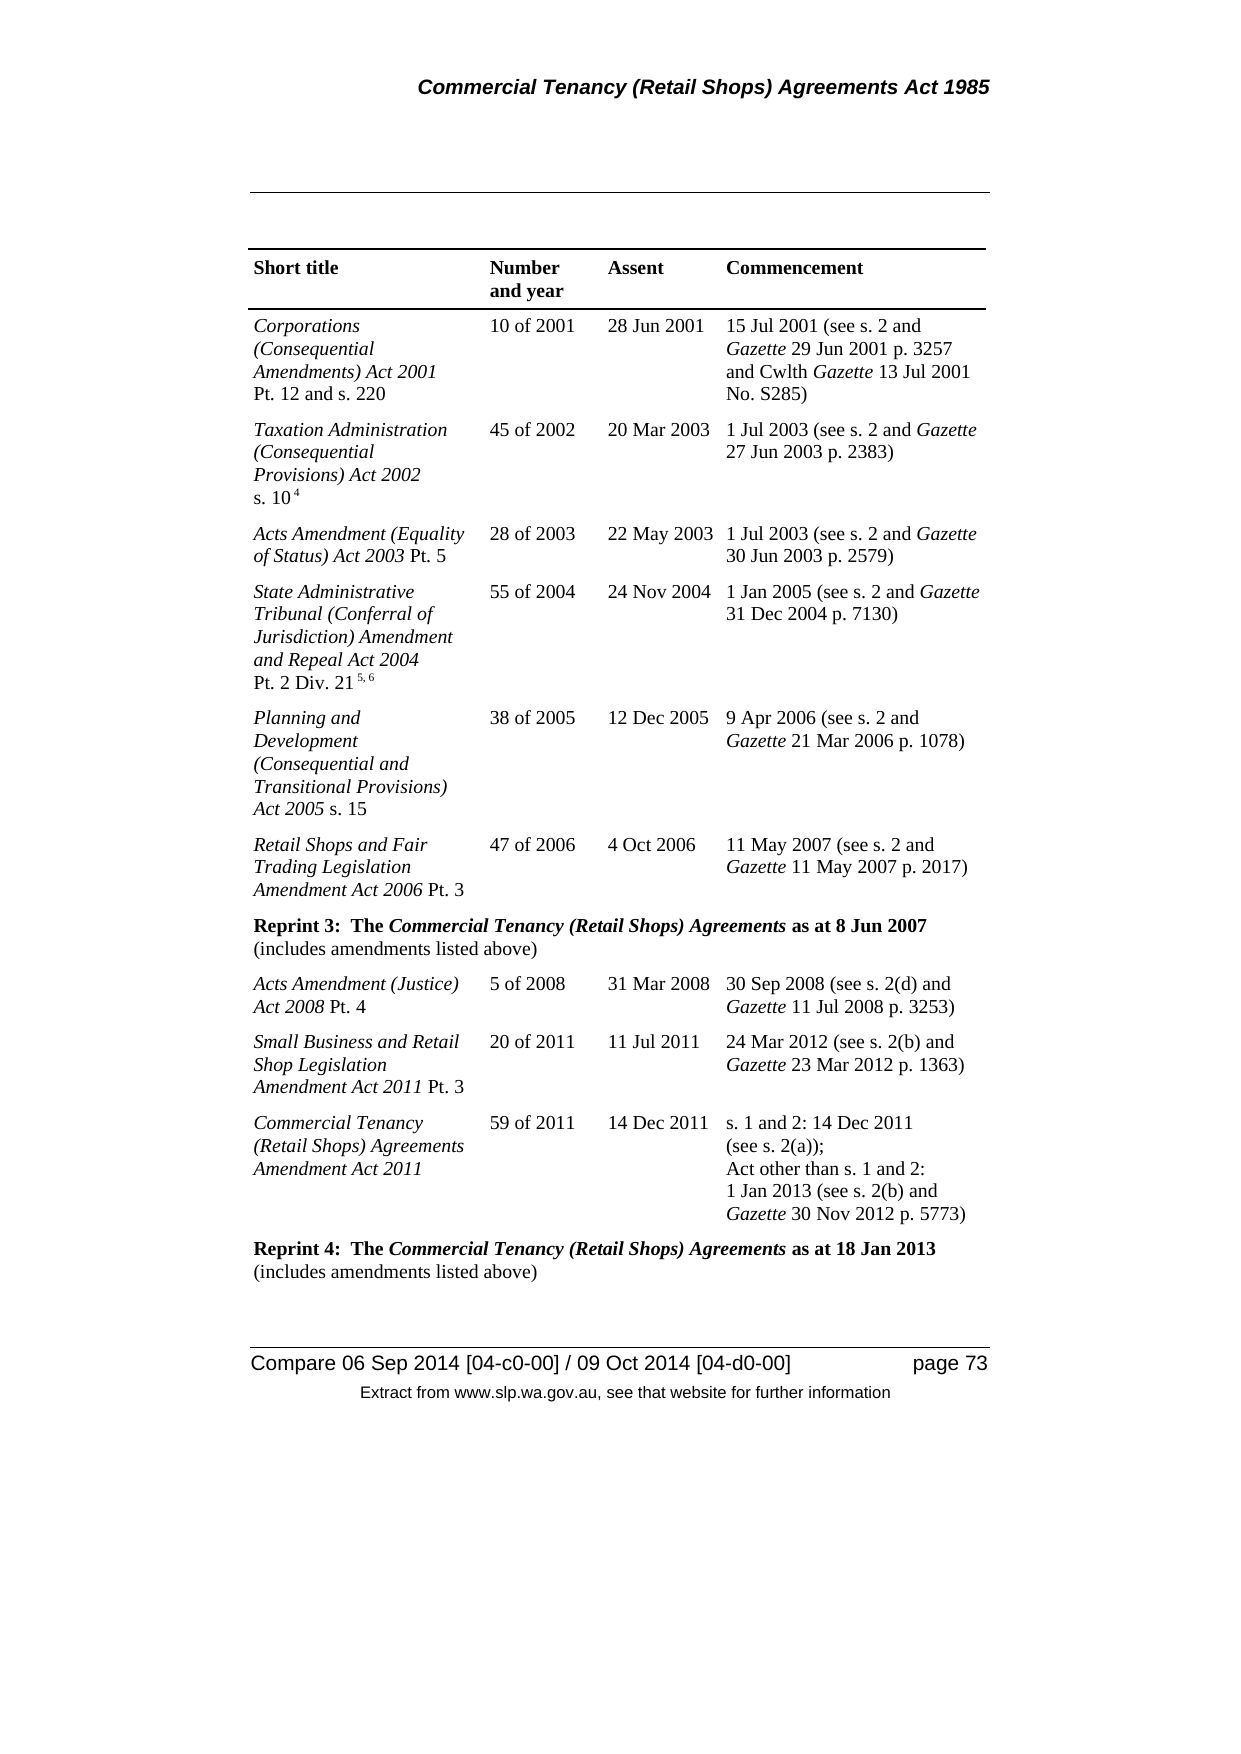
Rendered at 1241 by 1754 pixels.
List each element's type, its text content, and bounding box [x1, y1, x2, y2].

table_cell 28 of 2003 [484, 515, 602, 573]
table_cell 28 Jun 2001 [602, 310, 720, 411]
table_cell 10 of 2001 [484, 310, 602, 411]
table_header Number and year [484, 250, 602, 308]
table_cell 24 Nov 2004 [602, 573, 720, 700]
table_cell Reprint 3: The Commercial Tenancy (Retail Shops) Agreements as at 8 Jun 2007 (includes amendments listed above) [248, 908, 986, 966]
table_cell Planning and Development (Consequential and Transitional Provisions) Act 2005 s. 15 [248, 700, 484, 826]
table_cell 1 Jul 2003 (see s. 2 and Gazette 30 Jun 2003 p. 2579) [720, 515, 986, 573]
table_cell 9 Apr 2006 (see s. 2 and Gazette 21 Mar 2006 p. 1078) [720, 700, 986, 826]
table_cell 59 of 2011 [484, 1105, 602, 1231]
table_cell Commercial Tenancy (Retail Shops) Agreements Amendment Act 2011 [248, 1105, 484, 1231]
table_cell 4 Oct 2006 [602, 826, 720, 907]
table_cell 5 of 2008 [484, 966, 602, 1024]
table_cell 30 Sep 2008 (see s. 2(d) and Gazette 11 Jul 2008 p. 3253) [720, 966, 986, 1024]
table_cell Taxation Administration (Consequential Provisions) Act 2002 s. 10 4 [248, 411, 484, 515]
table_cell 12 Dec 2005 [602, 700, 720, 826]
table_cell 15 Jul 2001 (see s. 2 and Gazette 29 Jun 2001 p. 3257 and Cwlth Gazette 13 Jul 2001 No. S285) [720, 310, 986, 411]
table_header Short title [248, 250, 484, 308]
table_cell 22 May 2003 [602, 515, 720, 573]
table_cell 11 Jul 2011 [602, 1024, 720, 1104]
table_cell 55 of 2004 [484, 573, 602, 700]
table_cell 45 of 2002 [484, 411, 602, 515]
table_cell 1 Jan 2005 (see s. 2 and Gazette 31 Dec 2004 p. 7130) [720, 573, 986, 700]
table_cell Retail Shops and Fair Trading Legislation Amendment Act 2006 Pt. 3 [248, 826, 484, 907]
table_cell 1 Jul 2003 (see s. 2 and Gazette 27 Jun 2003 p. 2383) [720, 411, 986, 515]
table_cell Small Business and Retail Shop Legislation Amendment Act 2011 Pt. 3 [248, 1024, 484, 1104]
table_cell 38 of 2005 [484, 700, 602, 826]
table_cell 47 of 2006 [484, 826, 602, 907]
table_cell Acts Amendment (Justice) Act 2008 Pt. 4 [248, 966, 484, 1024]
table_cell s. 1 and 2: 14 Dec 2011 (see s. 2(a)); Act other than s. 1 and 2: 1 Jan 2013 (see s. 2(b) and Gazette 30 Nov 2012 p. 5773) [720, 1105, 986, 1231]
table_cell Acts Amendment (Equality of Status) Act 2003 Pt. 5 [248, 515, 484, 573]
table_header Commencement [720, 250, 986, 308]
table_cell 20 of 2011 [484, 1024, 602, 1104]
table_cell State Administrative Tribunal (Conferral of Jurisdiction) Amendment and Repeal Act 2004 Pt. 2 Div. 21 5, 6 [248, 573, 484, 700]
table_cell 24 Mar 2012 (see s. 2(b) and Gazette 23 Mar 2012 p. 1363) [720, 1024, 986, 1104]
table_cell 31 Mar 2008 [602, 966, 720, 1024]
table_cell 14 Dec 2011 [602, 1105, 720, 1231]
table_cell Corporations (Consequential Amendments) Act 2001 Pt. 12 and s. 220 [248, 310, 484, 411]
table_cell 20 Mar 2003 [602, 411, 720, 515]
table_cell 11 May 2007 (see s. 2 and Gazette 11 May 2007 p. 2017) [720, 826, 986, 907]
table_cell Reprint 4: The Commercial Tenancy (Retail Shops) Agreements as at 18 Jan 2013 (includes amendments listed above) [248, 1231, 986, 1289]
table_header Assent [602, 250, 720, 308]
